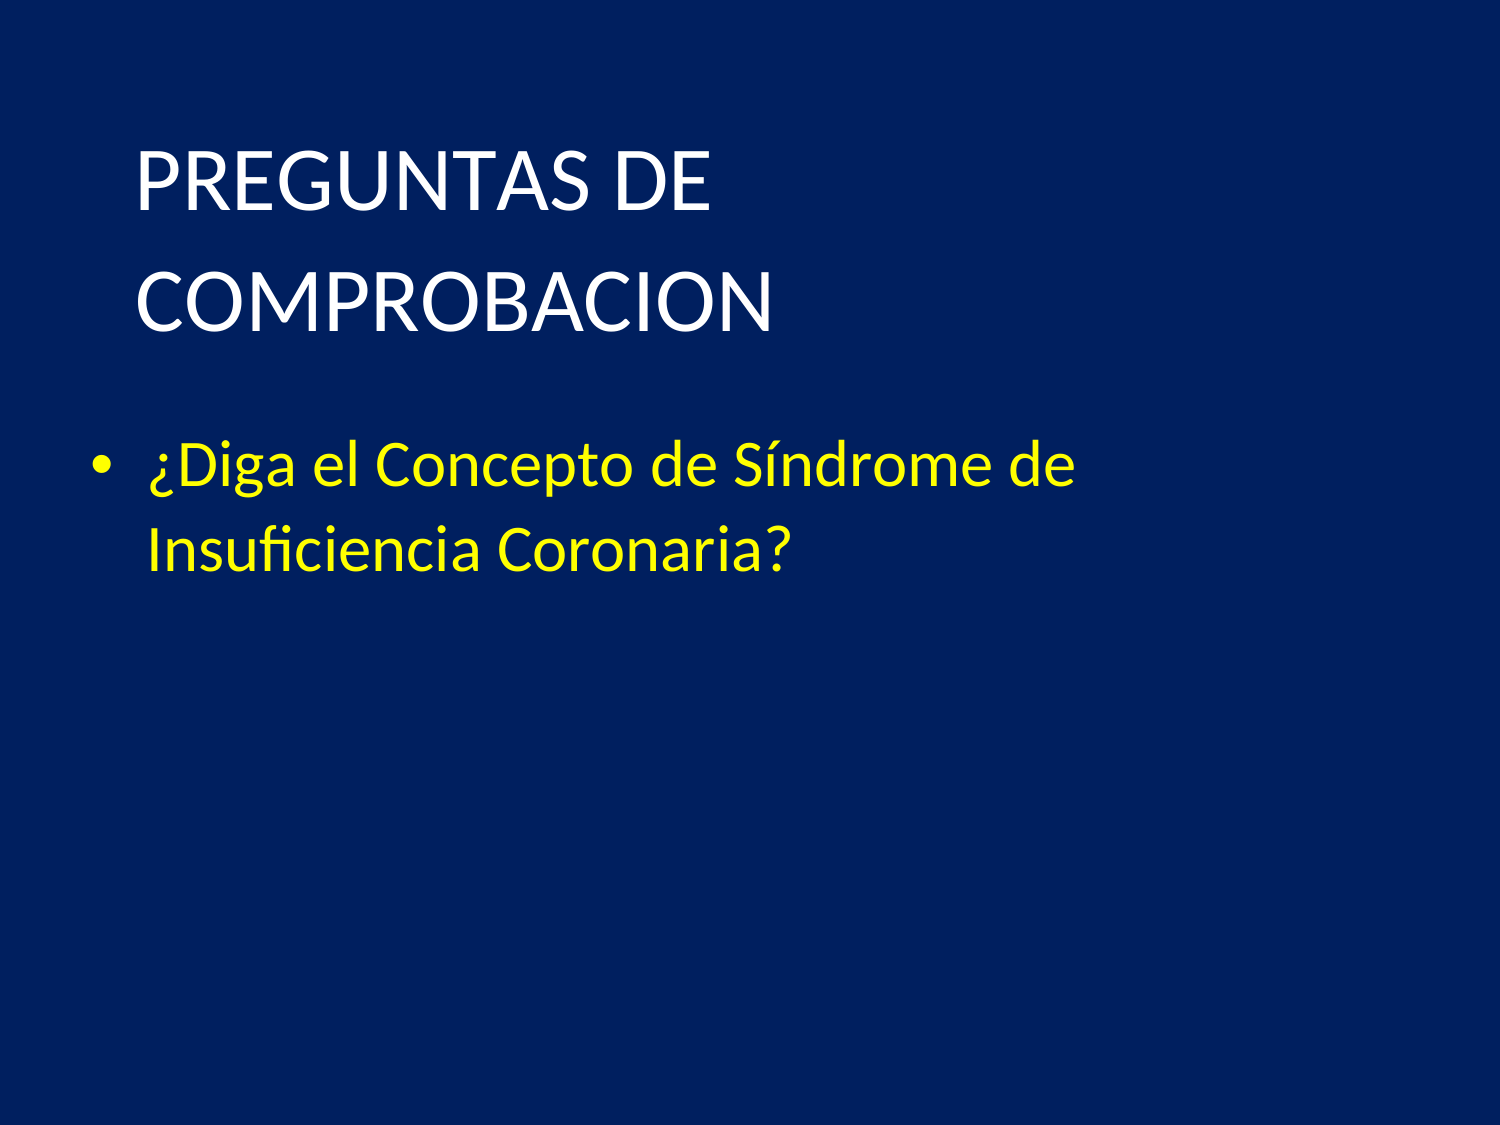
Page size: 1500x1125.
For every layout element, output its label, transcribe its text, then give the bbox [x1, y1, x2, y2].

subtitle PREGUNTAS DE COMPROBACION [134, 122, 1364, 354]
list ¿Diga el Concepto de Síndrome de Insuficiencia Coronaria? [90, 422, 1364, 588]
